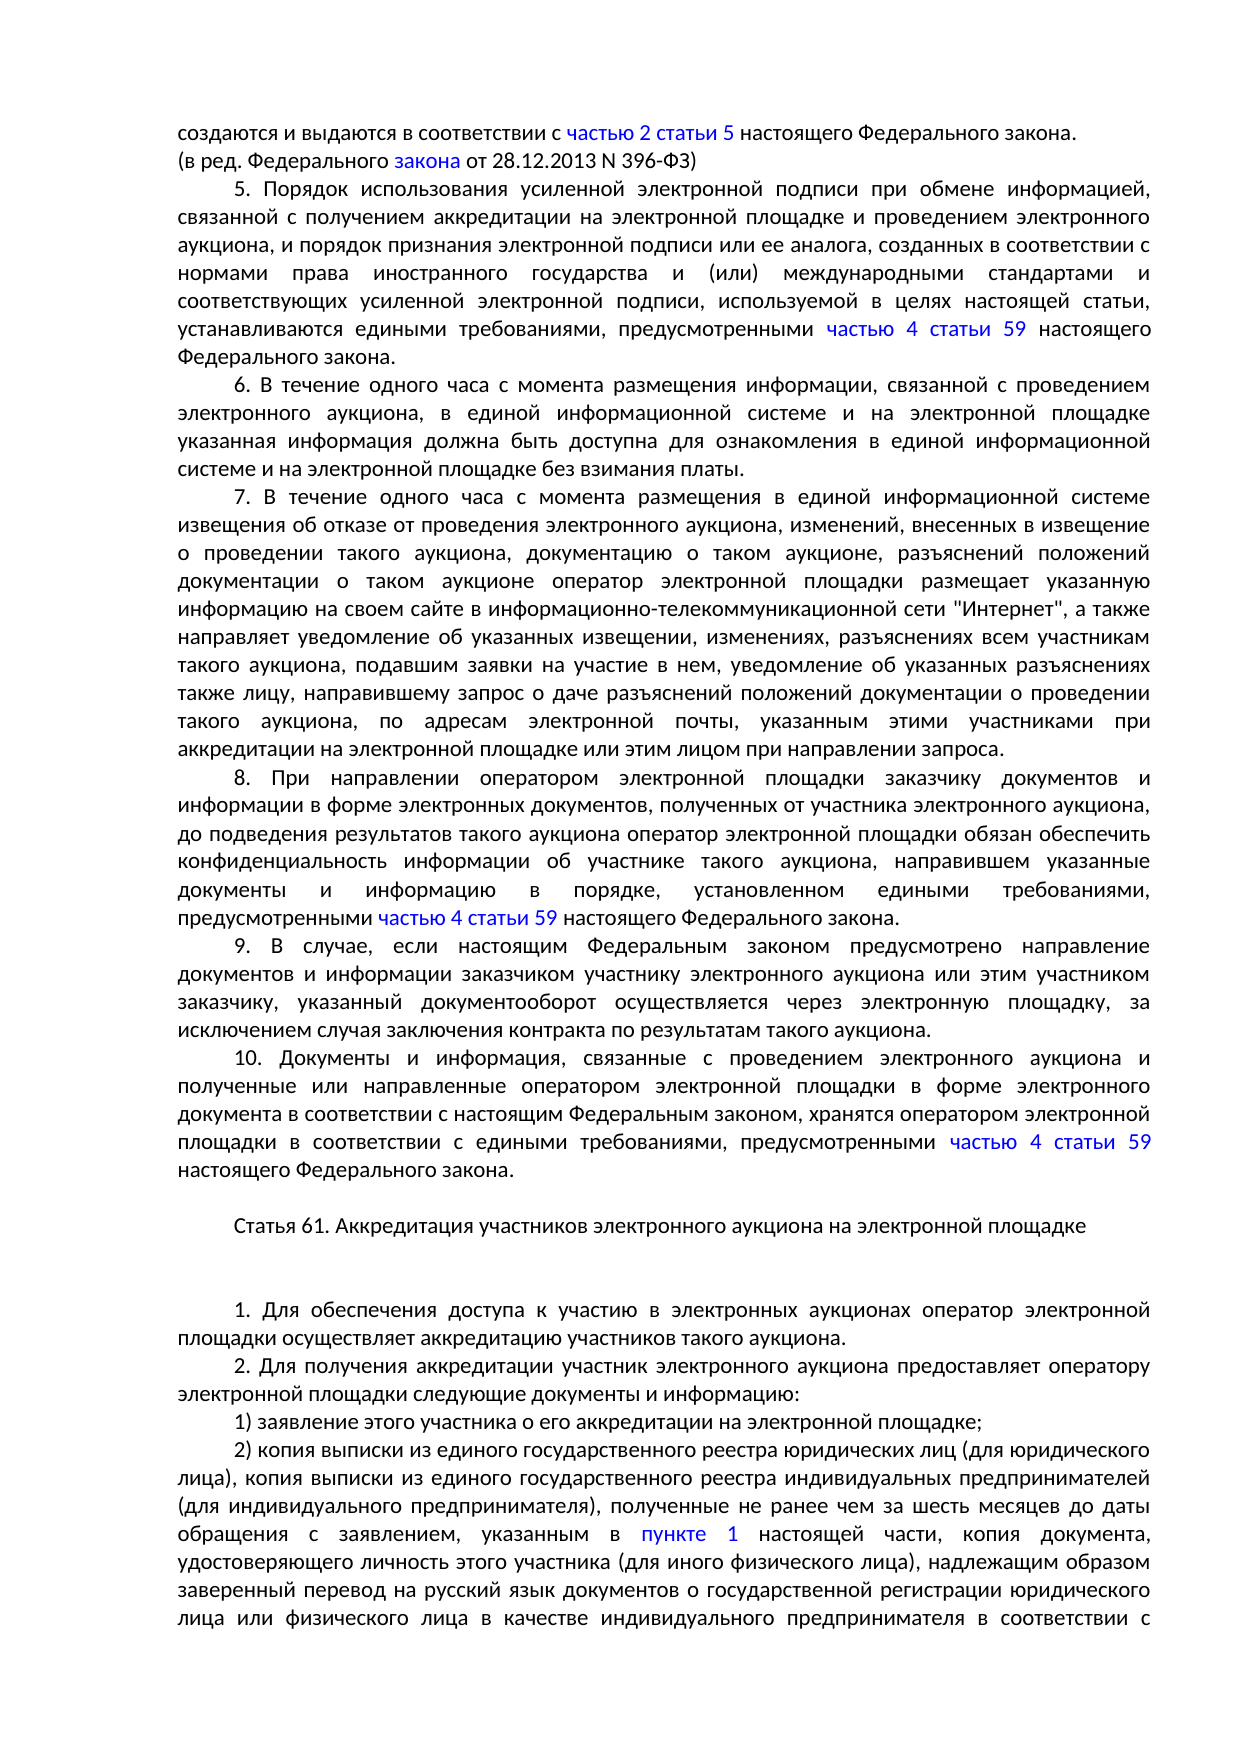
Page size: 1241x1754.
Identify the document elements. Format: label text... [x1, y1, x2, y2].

text 9. В случае, если настоящим Федеральным законом предусмотрено направление документов и информации заказчиком участнику электронного аукциона или этим участником заказчику, указанный документооборот осуществляется через электронную площадку, за исключением случая заключения контракта по результатам такого аукциона. [177, 931, 1152, 1043]
text 5. Порядок использования усиленной электронной подписи при обмене информацией, связанной с получением аккредитации на электронной площадке и проведением электронного аукциона, и порядок признания электронной подписи или ее аналога, созданных в соответствии с нормами права иностранного государства и (или) международными стандартами и соответствующих усиленной электронной подписи, используемой в целях настоящей статьи, устанавливаются едиными требованиями, предусмотренными частью 4 статьи 59 настоящего Федерального закона. [177, 174, 1152, 370]
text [177, 1435, 1152, 1631]
text 1) заявление этого участника о его аккредитации на электронной площадке; [177, 1407, 1152, 1435]
text 6. В течение одного часа с момента размещения информации, связанной с проведением электронного аукциона, в единой информационной системе и на электронной площадке указанная информация должна быть доступна для ознакомления в единой информационной системе и на электронной площадке без взимания платы. [177, 370, 1152, 482]
text Статья 61. Аккредитация участников электронного аукциона на электронной площадке [177, 1211, 1152, 1239]
text 8. При направлении оператором электронной площадки заказчику документов и информации в форме электронных документов, полученных от участника электронного аукциона, до подведения результатов такого аукциона оператор электронной площадки обязан обеспечить конфиденциальность информации об участнике такого аукциона, направившем указанные документы и информацию в порядке, установленном едиными требованиями, предусмотренными частью 4 статьи 59 настоящего Федерального закона. [177, 763, 1152, 931]
text 1. Для обеспечения доступа к участию в электронных аукционах оператор электронной площадки осуществляет аккредитацию участников такого аукциона. [177, 1295, 1152, 1351]
text (в ред. Федерального закона от 28.12.2013 N 396-ФЗ) [177, 146, 1152, 174]
text 2. Для получения аккредитации участник электронного аукциона предоставляет оператору электронной площадки следующие документы и информацию: [177, 1351, 1152, 1407]
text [177, 118, 1152, 146]
text 10. Документы и информация, связанные с проведением электронного аукциона и полученные или направленные оператором электронной площадки в форме электронного документа в соответствии с настоящим Федеральным законом, хранятся оператором электронной площадки в соответствии с едиными требованиями, предусмотренными частью 4 статьи 59 настоящего Федерального закона. [177, 1043, 1152, 1183]
text 7. В течение одного часа с момента размещения в единой информационной системе извещения об отказе от проведения электронного аукциона, изменений, внесенных в извещение о проведении такого аукциона, документацию о таком аукционе, разъяснений положений документации о таком аукционе оператор электронной площадки размещает указанную информацию на своем сайте в информационно-телекоммуникационной сети "Интернет", а также направляет уведомление об указанных извещении, изменениях, разъяснениях всем участникам такого аукциона, подавшим заявки на участие в нем, уведомление об указанных разъяснениях также лицу, направившему запрос о даче разъяснений положений документации о проведении такого аукциона, по адресам электронной почты, указанным этими участниками при аккредитации на электронной площадке или этим лицом при направлении запроса. [177, 482, 1152, 763]
